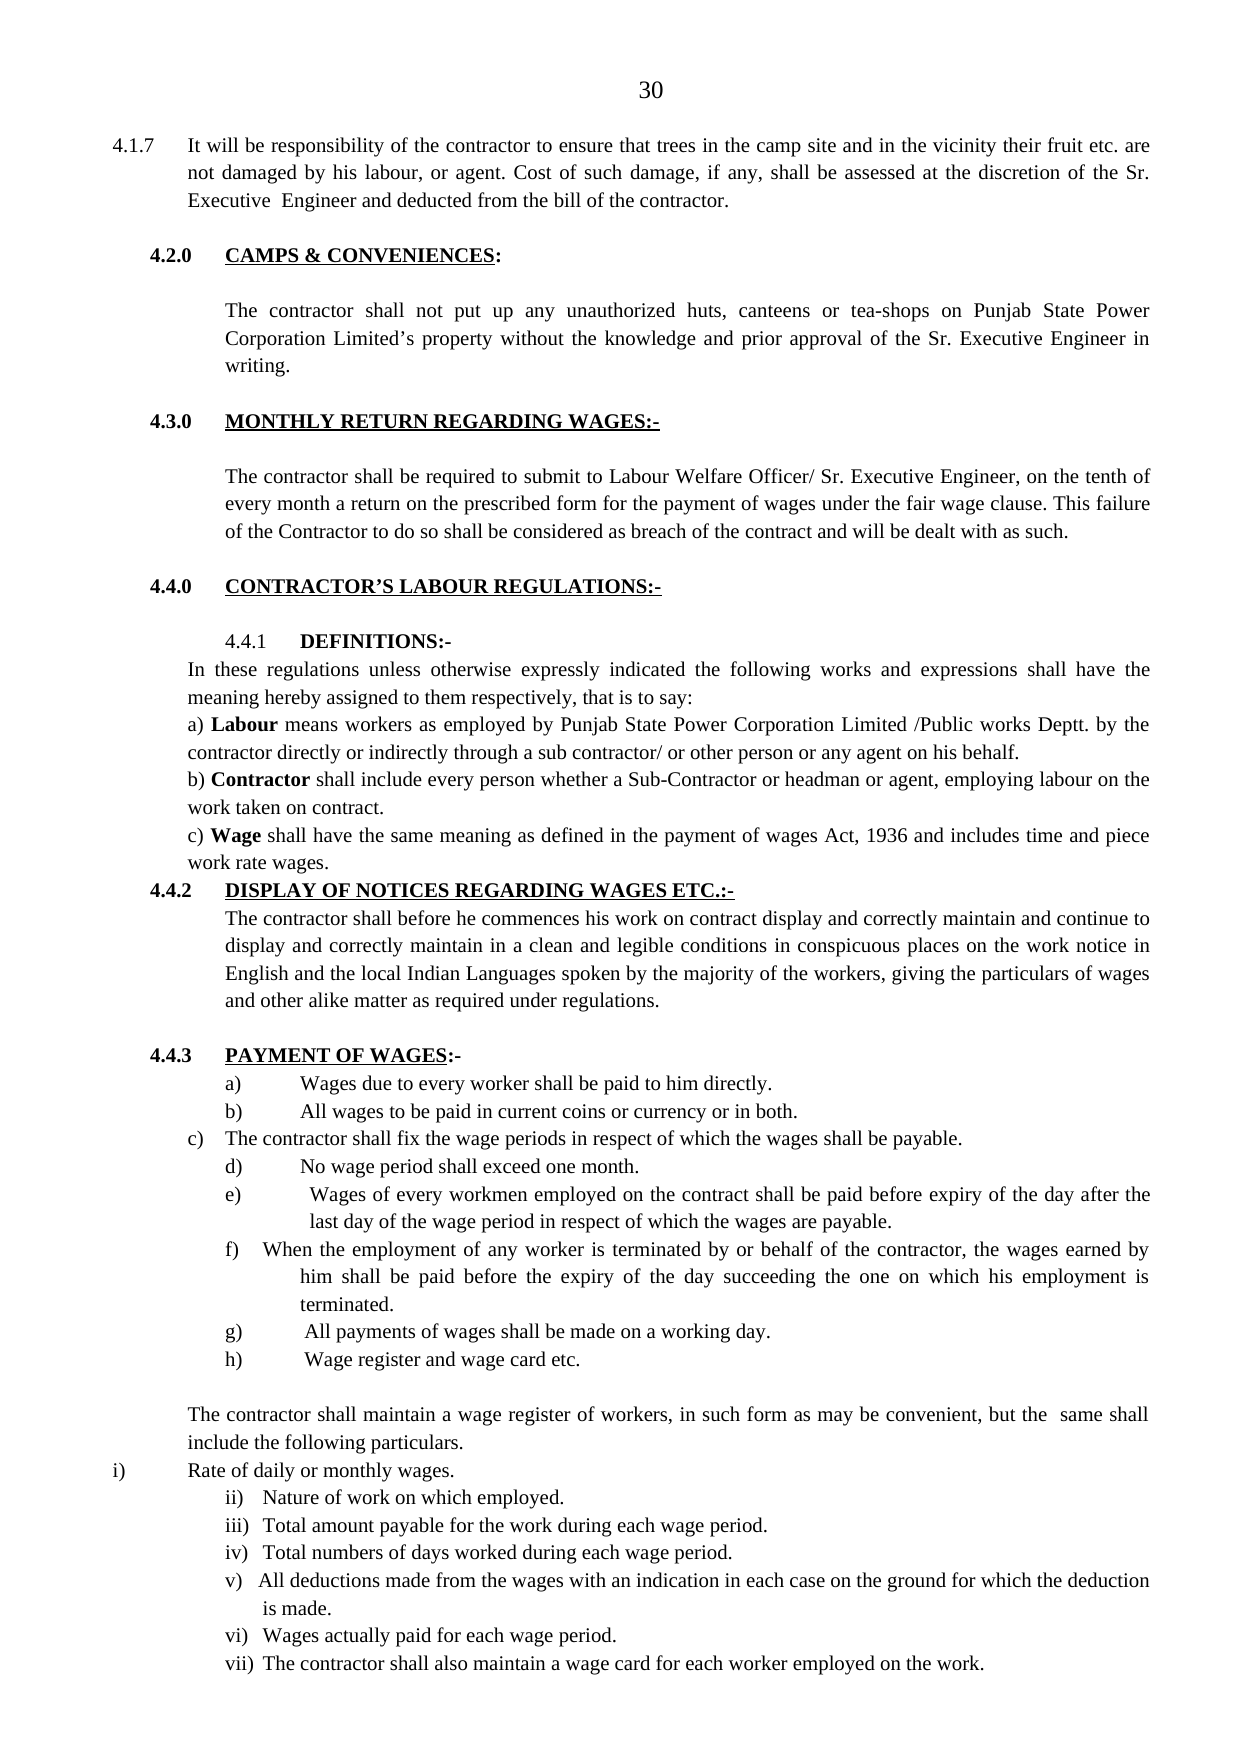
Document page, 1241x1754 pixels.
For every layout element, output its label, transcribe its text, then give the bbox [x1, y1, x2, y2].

text iii) Total amount payable for the work during each wage period. [225, 1513, 1152, 1537]
text d) No wage period shall exceed one month. [166, 1154, 1152, 1178]
text c) The contractor shall fix the wage periods in respect of which the wages shall be payable. [187, 1126, 1152, 1150]
text e) Wages of every workmen employed on the contract shall be paid before expiry of the day after the last day of the wage period in respect of which the wages are payable. [225, 1181, 1152, 1233]
text a) Wages due to every worker shall be paid to him directly. [166, 1071, 1152, 1095]
list CAMPS & CONVENIENCES: [150, 243, 1152, 267]
text 4.4.1 DEFINITIONS:- [225, 629, 1152, 653]
text c) Wage shall have the same meaning as defined in the payment of wages Act, 1936 and includes time and piece work rate wages. [187, 823, 1152, 874]
text vi) Wages actually paid for each wage period. [225, 1623, 1152, 1647]
list MONTHLY RETURN REGARDING WAGES:- [150, 408, 1152, 433]
text The contractor shall maintain a wage register of workers, in such form as may be convenient, but the same shall include the following particulars. [131, 1402, 1152, 1454]
text 4.4.2 DISPLAY OF NOTICES REGARDING WAGES ETC.:- [150, 878, 1152, 902]
list Wage register and wage card etc. [225, 1347, 1152, 1371]
list All payments of wages shall be made on a working day. [225, 1319, 1152, 1343]
text The contractor shall before he commences his work on contract display and correctly maintain and continue to display and correctly maintain in a clean and legible conditions in conspicuous places on the work notice in English and the local Indian Languages spoken by the majority of the workers, giving the particulars of wages and other alike matter as required under regulations. [225, 905, 1152, 1012]
text 4.4.0 CONTRACTOR’S LABOUR REGULATIONS:- [150, 574, 1152, 598]
text iv) Total numbers of days worked during each wage period. [225, 1540, 1152, 1564]
text v) All deductions made from the wages with an indication in each case on the ground for which the deduction is made. [225, 1568, 1152, 1619]
text i) Rate of daily or monthly wages. [112, 1457, 1152, 1482]
text The contractor shall be required to submit to Labour Welfare Officer/ Sr. Executive Engineer, on the tenth of every month a return on the prescribed form for the payment of wages under the fair wage clause. This failure of the Contractor to do so shall be considered as breach of the contract and will be dealt with as such. [225, 464, 1152, 543]
text b) All wages to be paid in current coins or currency or in both. [166, 1099, 1152, 1123]
text 4.4.3 PAYMENT OF WAGES:- [150, 1043, 1152, 1067]
text vii) The contractor shall also maintain a wage card for each worker employed on the work. [225, 1651, 1152, 1675]
text 4.1.7 It will be responsibility of the contractor to ensure that trees in the camp site and in the vicinity their fruit etc. are not damaged by his labour, or agent. Cost of such damage, if any, shall be assessed at the discretion of the Sr. Executive Engineer and deducted from the bill of the contractor. [112, 132, 1152, 212]
text ii) Nature of work on which employed. [225, 1485, 1152, 1509]
text a) Labour means workers as employed by Punjab State Power Corporation Limited /Public works Deptt. by the contractor directly or indirectly through a sub contractor/ or other person or any agent on his behalf. [169, 712, 1152, 764]
list When the employment of any worker is terminated by or behalf of the contractor, the wages earned by him shall be paid before the expiry of the day succeeding the one on which his employment is terminated. [225, 1237, 1152, 1316]
text b) Contractor shall include every person whether a Sub-Contractor or headman or agent, employing labour on the work taken on contract. [187, 767, 1152, 819]
text The contractor shall not put up any unauthorized huts, canteens or tea-shops on Punjab State Power Corporation Limited’s property without the knowledge and prior approval of the Sr. Executive Engineer in writing. [150, 298, 1152, 377]
text In these regulations unless otherwise expressly indicated the following works and expressions shall have the meaning hereby assigned to them respectively, that is to say: [187, 657, 1152, 709]
